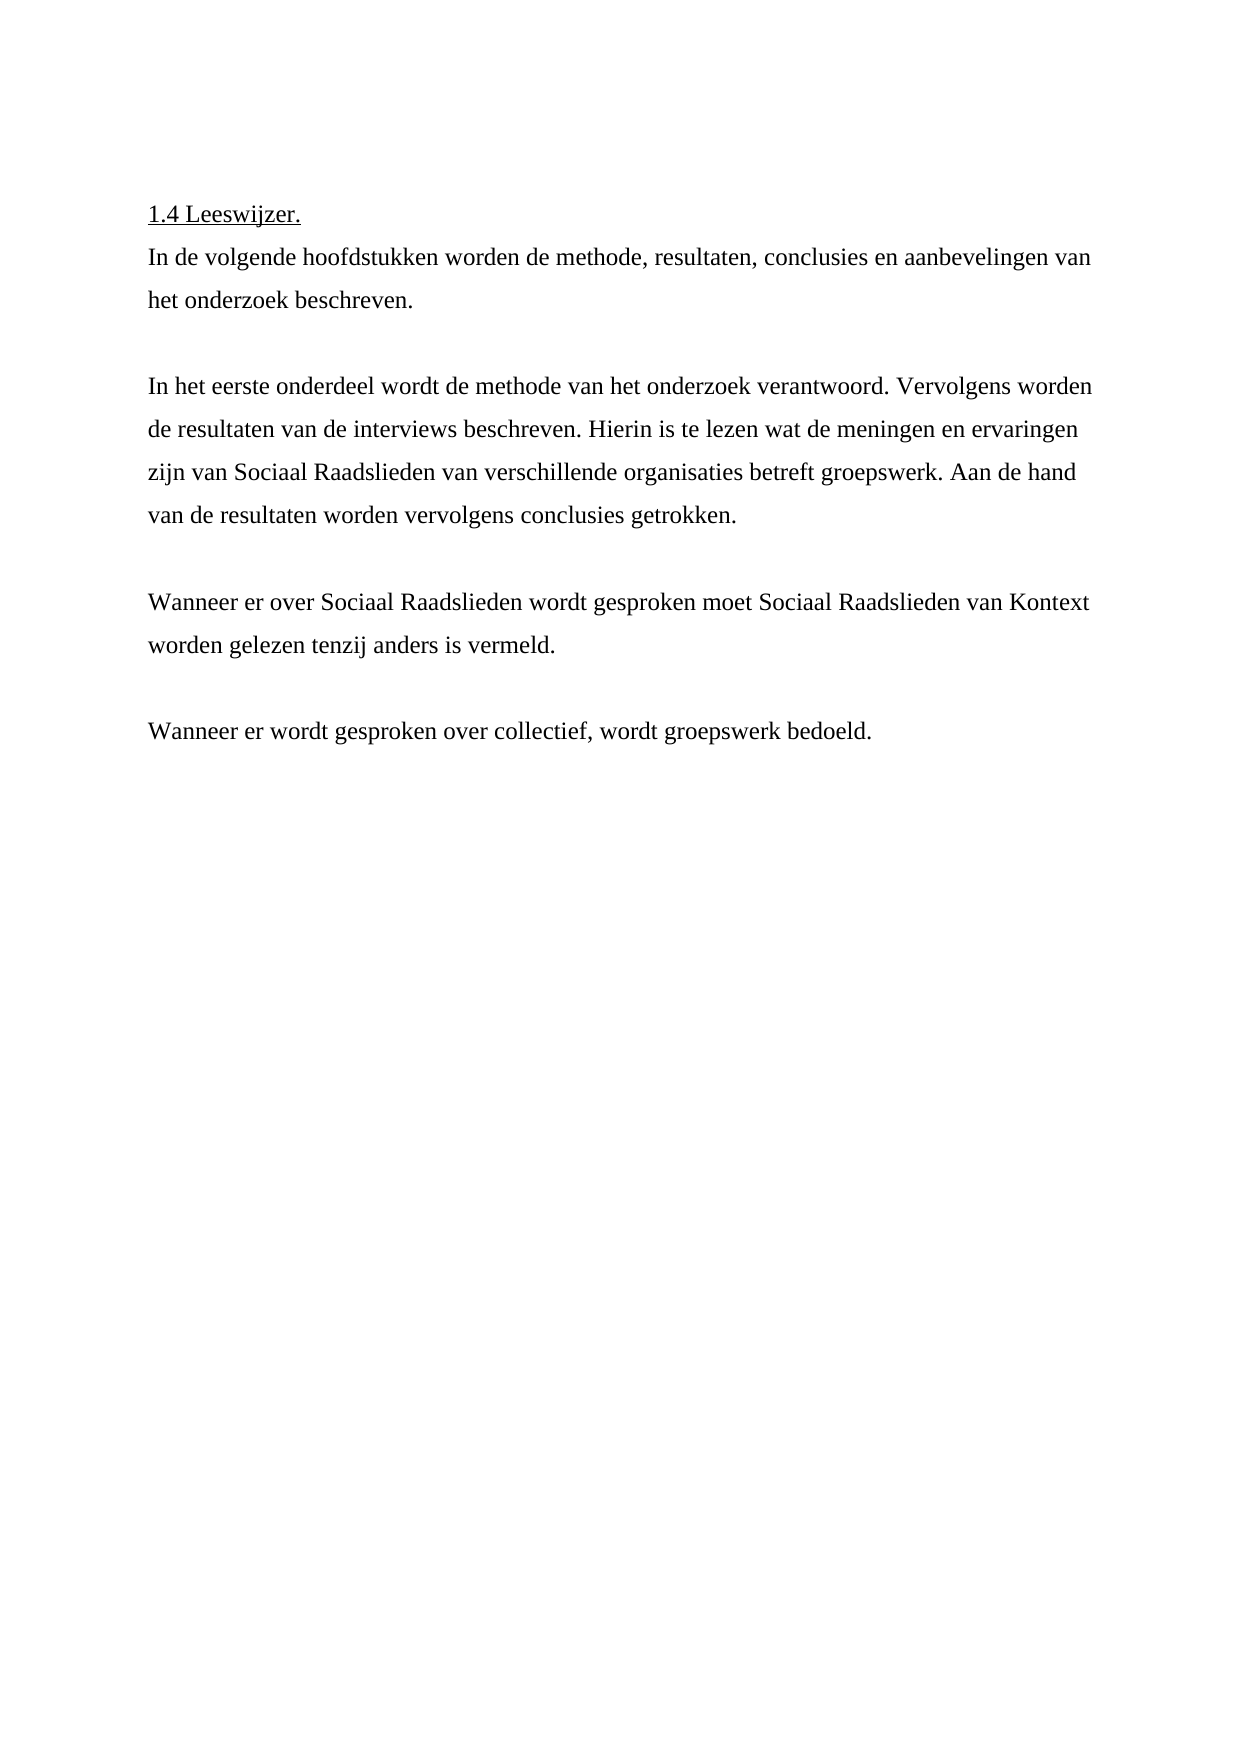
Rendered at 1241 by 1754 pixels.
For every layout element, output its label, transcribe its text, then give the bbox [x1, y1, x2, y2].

text Wanneer er over Sociaal Raadslieden wordt gesproken moet Sociaal Raadslieden van Kontext worden gelezen tenzij anders is vermeld. [148, 587, 1093, 659]
text Wanneer er wordt gesproken over collectief, wordt groepswerk bedoeld. [148, 716, 1093, 745]
text 1.4 Leeswijzer. [148, 199, 1093, 227]
text In het eerste onderdeel wordt de methode van het onderzoek verantwoord. Vervolgens worden de resultaten van de interviews beschreven. Hierin is te lezen wat de meningen en ervaringen zijn van Sociaal Raadslieden van verschillende organisaties betreft groepswerk. Aan de hand van de resultaten worden vervolgens conclusies getrokken. [148, 371, 1093, 529]
text In de volgende hoofdstukken worden de methode, resultaten, conclusies en aanbevelingen van het onderzoek beschreven. [148, 242, 1093, 314]
